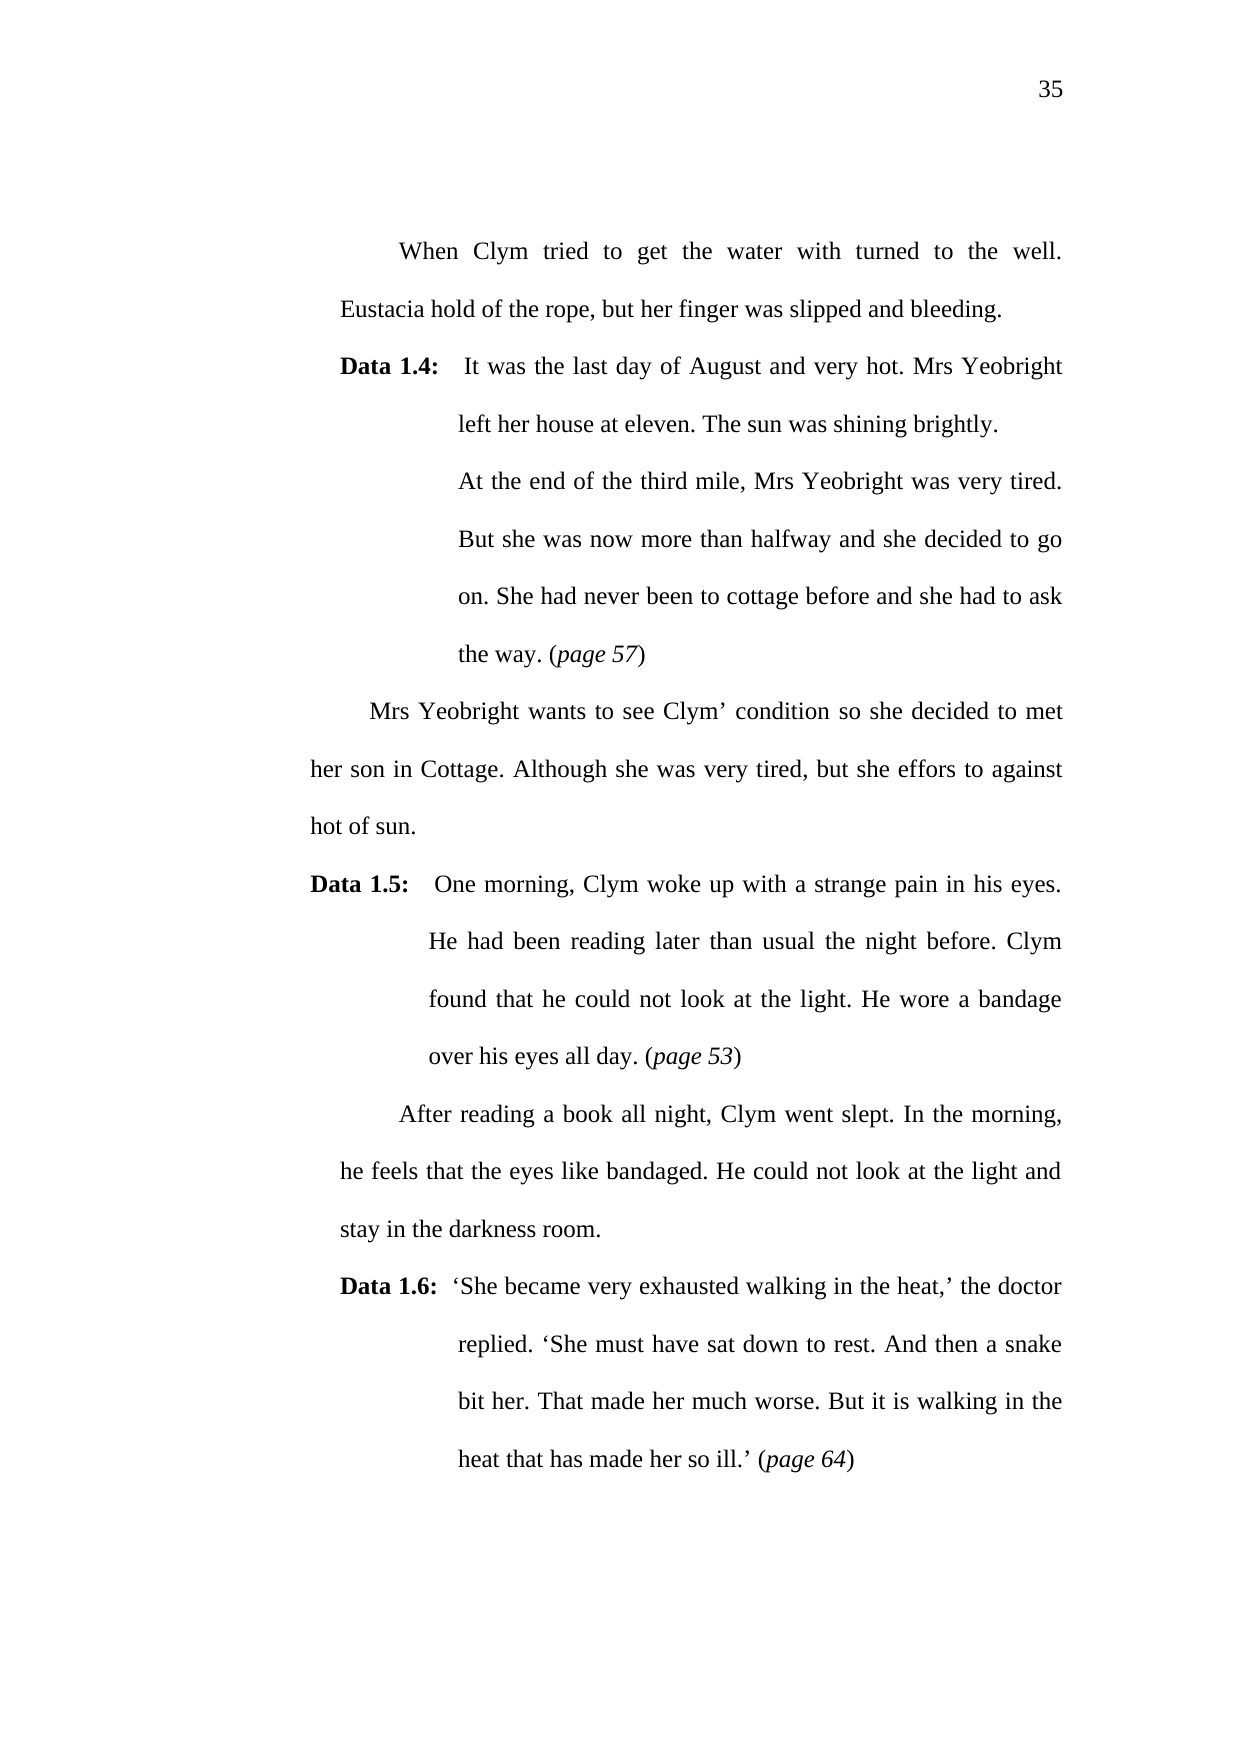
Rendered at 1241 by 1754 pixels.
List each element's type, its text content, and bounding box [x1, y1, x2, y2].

text Data 1.6: ‘She became very exhausted walking in the heat,’ the doctor replied. ‘She must have sat down to rest. And then a snake bit her. That made her much worse. But it is walking in the heat that has made her so ill.’ (page 64) [340, 1271, 1063, 1472]
list When Clym tried to get the water with turned to the well. Eustacia hold of the rope, but her finger was slipped and bleeding. [340, 236, 1063, 322]
list Mrs Yeobright wants to see Clym’ condition so she decided to met her son in Cottage. Although she was very tired, but she effors to against hot of sun. [310, 696, 1063, 840]
text At the end of the third mile, Mrs Yeobright was very tired. But she was now more than halfway and she decided to go on. She had never been to cottage before and she had to ask the way. (page 57) [458, 466, 1063, 667]
text Data 1.4: It was the last day of August and very hot. Mrs Yeobright left her house at eleven. The sun was shining brightly. [340, 351, 1063, 437]
list After reading a book all night, Clym went slept. In the morning, he feels that the eyes like bandaged. He could not look at the light and stay in the darkness room. [340, 1099, 1063, 1242]
text Data 1.5: One morning, Clym woke up with a strange pain in his eyes. He had been reading later than usual the night before. Clym found that he could not look at the light. He wore a bandage over his eyes all day. (page 53) [310, 869, 1063, 1070]
